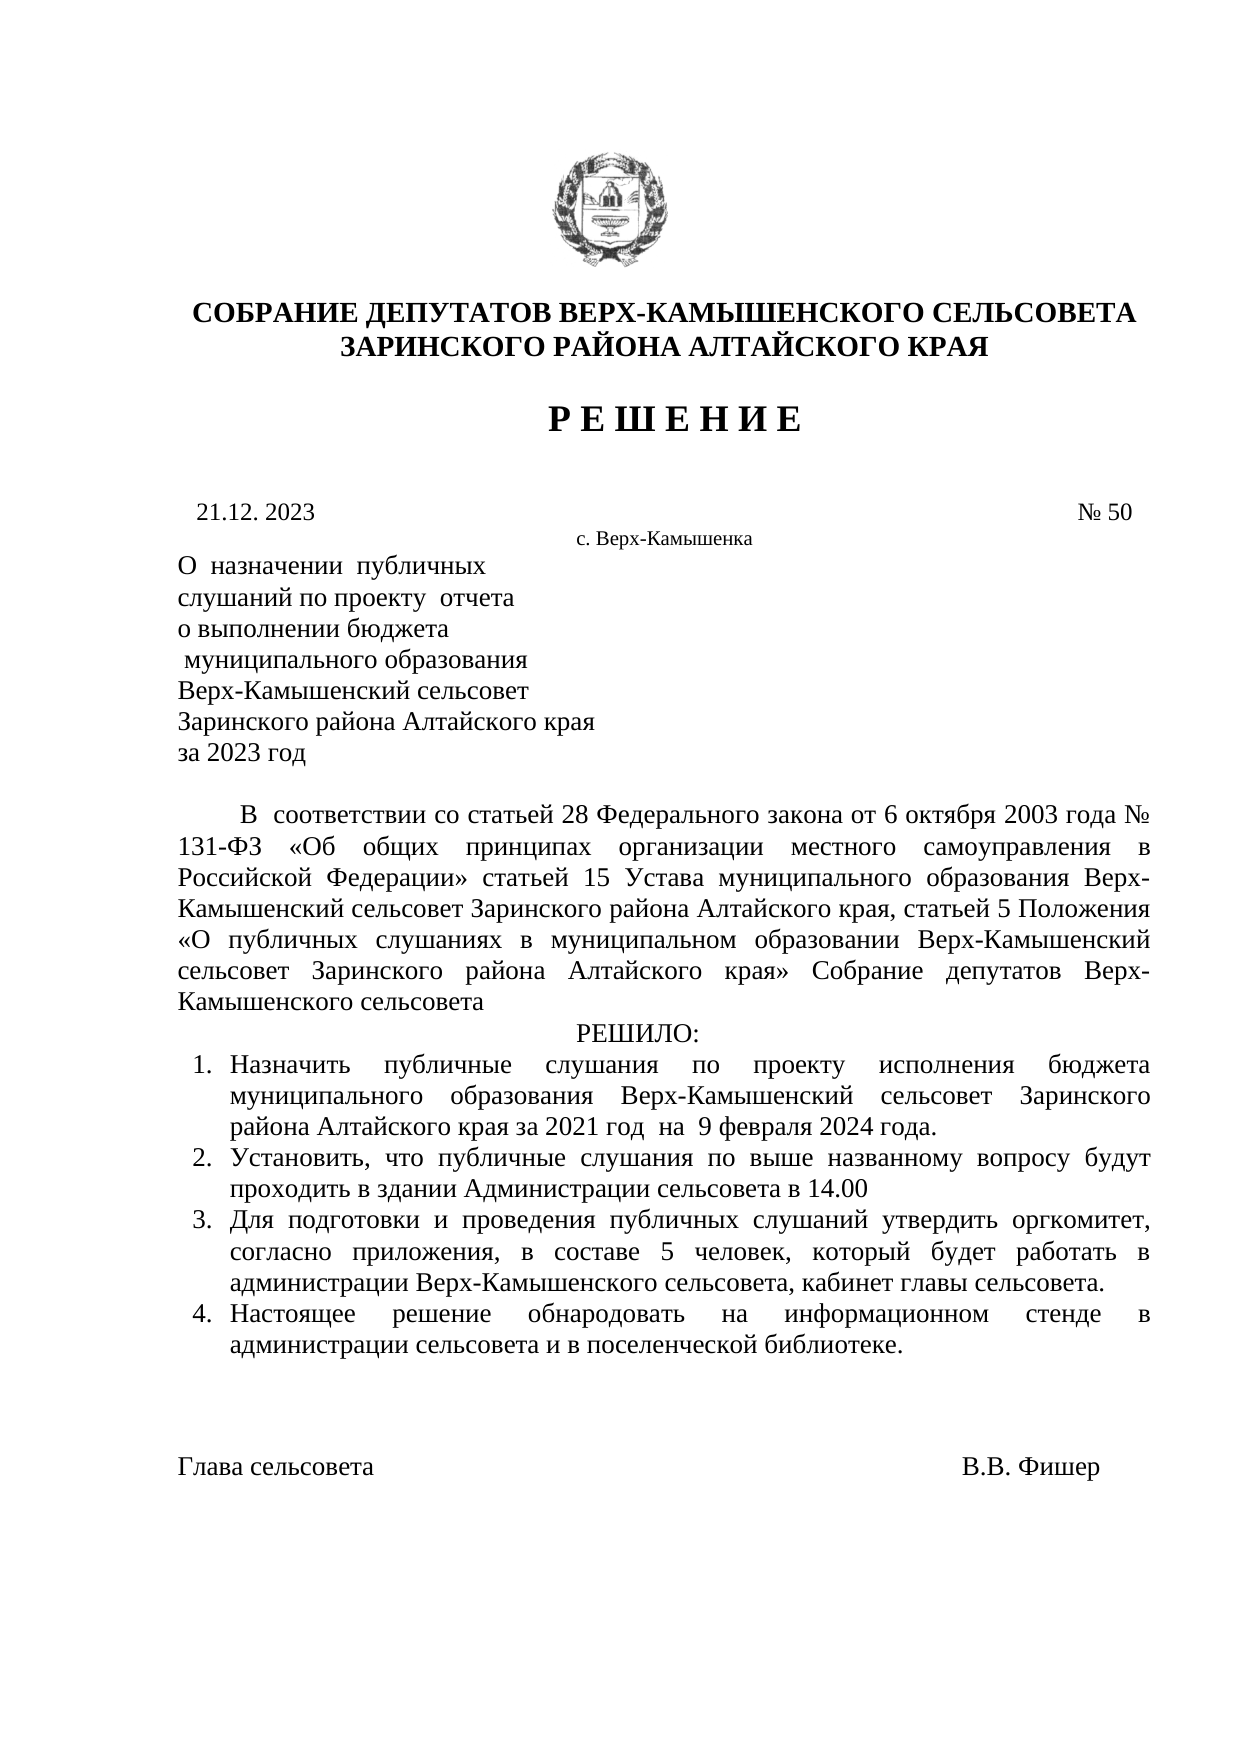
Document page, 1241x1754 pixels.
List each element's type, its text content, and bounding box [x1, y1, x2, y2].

text В соответствии со статьей 28 Федерального закона от 6 октября 2003 года № 131-ФЗ «Об общих принципах организации местного самоуправления в Российской Федерации» статьей 15 Устава муниципального образования Верх-Камышенский сельсовет Заринского района Алтайского края, статьей 5 Положения «О публичных слушаниях в муниципальном образовании Верх-Камышенский сельсовет Заринского района Алтайского края» Собрание депутатов Верх-Камышенского сельсовета [177, 799, 1152, 1017]
title ЗАРИНСКОГО РАЙОНА АЛТАЙСКОГО КРАЯ [177, 329, 1152, 362]
list Настоящее решение обнародовать на информационном стенде в администрации сельсовета и в поселенческой библиотеке. [192, 1297, 1152, 1359]
title СОБРАНИЕ ДЕПУТАТОВ ВЕРХ-КАМЫШЕНСКОГО СЕЛЬСОВЕТА [177, 295, 1152, 329]
text за 2023 год [177, 736, 1152, 767]
text о выполнении бюджета [177, 612, 1152, 643]
text Глава сельсовета В.В. Фишер [177, 1450, 1152, 1481]
list Назначить публичные слушания по проекту исполнения бюджета муниципального образования Верх-Камышенский сельсовет Заринского района Алтайского края за 2021 год на 9 февраля 2024 года. [192, 1048, 1152, 1141]
table_header Р Е Ш Е Н И Е [166, 396, 1058, 439]
text муниципального образования [177, 643, 1152, 674]
list Установить, что публичные слушания по выше названному вопросу будут проходить в здании Администрации сельсовета в 14.00 [192, 1141, 1152, 1203]
picture [550, 149, 668, 269]
text слушаний по проекту отчета [177, 581, 1152, 612]
text Верх-Камышенский сельсовет [177, 674, 1152, 705]
text с. Верх-Камышенка [177, 525, 1152, 549]
text 21.12. 2023 № 50 [177, 497, 1152, 525]
list Для подготовки и проведения публичных слушаний утвердить оргкомитет, согласно приложения, в составе 5 человек, который будет работать в администрации Верх-Камышенского сельсовета, кабинет главы сельсовета. [192, 1203, 1152, 1297]
text РЕШИЛО: [177, 1017, 1152, 1048]
text Заринского района Алтайского края [177, 705, 1152, 736]
text О назначении публичных [177, 549, 1152, 581]
